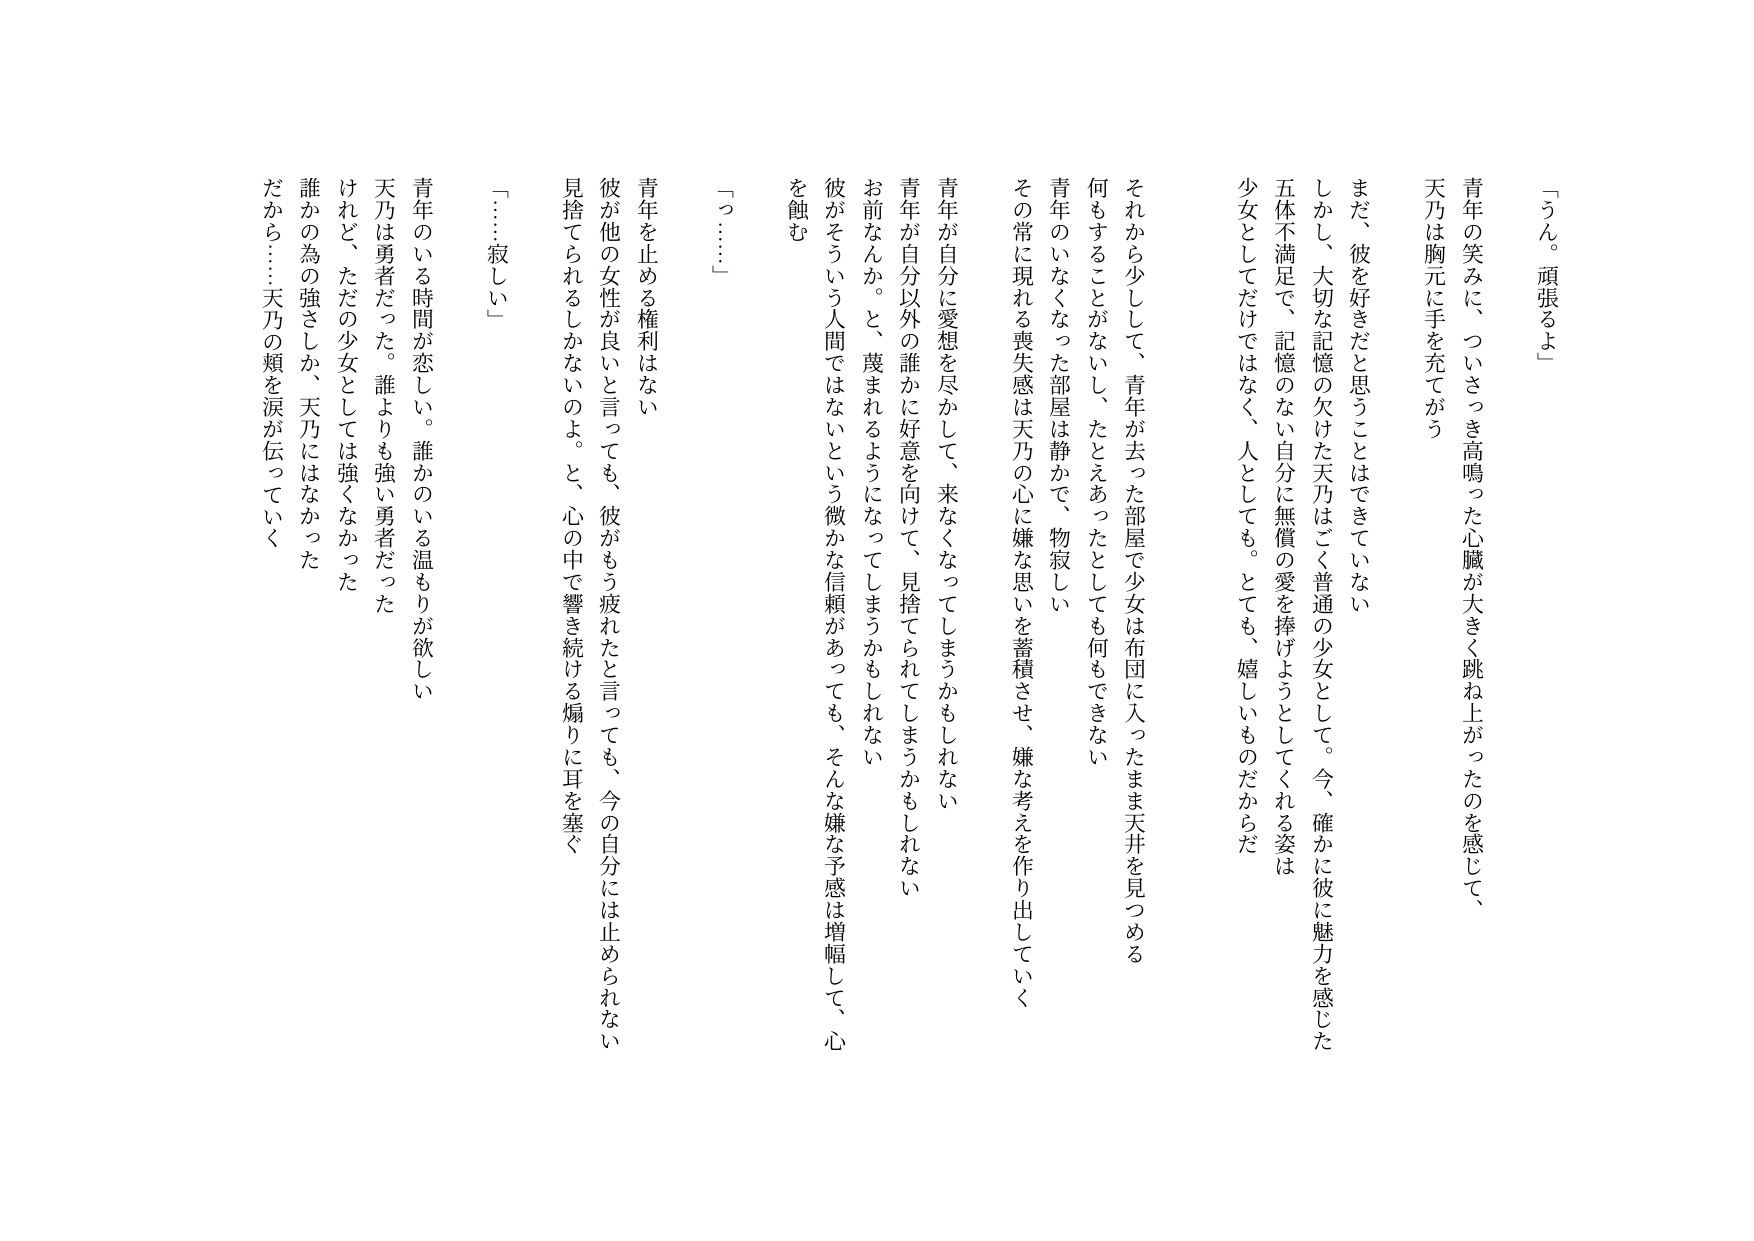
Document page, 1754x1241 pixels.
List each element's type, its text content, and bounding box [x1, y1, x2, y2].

text 誰かの為の強さしか、天乃にはなかった [292, 177, 329, 1063]
text 青年が自分以外の誰かに好意を向けて、見捨てられてしまうかもしれない [892, 177, 929, 1063]
text 彼がそういう人間ではないという微かな信頼があっても、そんな嫌な予感は増幅して、心を蝕む [779, 177, 854, 1063]
text 天乃は胸元に手を充てがう [1417, 177, 1454, 1063]
text けれど、ただの少女としては強くなかった [329, 177, 367, 1063]
text 青年の笑みに、ついさっき高鳴った心臓が大きく跳ね上がったのを感じて、 [1454, 177, 1492, 1063]
text 「っ……」 [704, 177, 742, 1063]
text 「……寂しい」 [479, 177, 517, 1063]
text 少女としてだけではなく、人としても。とても、嬉しいものだからだ [1229, 177, 1267, 1063]
text しかし、大切な記憶の欠けた天乃はごく普通の少女として。今、確かに彼に魅力を感じた [1304, 177, 1342, 1063]
text 青年のいなくなった部屋は静かで、物寂しい [1042, 177, 1079, 1063]
text だから……天乃の頬を涙が伝っていく [254, 177, 292, 1063]
text 彼が他の女性が良いと言っても、彼がもう疲れたと言っても、今の自分には止められない [592, 177, 629, 1063]
text それから少しして、青年が去った部屋で少女は布団に入ったまま天井を見つめる [1117, 177, 1154, 1063]
text 青年のいる時間が恋しい。誰かのいる温もりが欲しい [404, 177, 442, 1063]
text 何もすることがないし、たとえあったとしても何もできない [1079, 177, 1117, 1063]
text 五体不満足で、記憶のない自分に無償の愛を捧げようとしてくれる姿は [1267, 177, 1304, 1063]
text その常に現れる喪失感は天乃の心に嫌な思いを蓄積させ、嫌な考えを作り出していく [1004, 177, 1042, 1063]
text お前なんか。と、蔑まれるようになってしまうかもしれない [854, 177, 892, 1063]
text 「うん。頑張るよ」 [1529, 177, 1567, 1063]
text 青年を止める権利はない [629, 177, 667, 1063]
text 青年が自分に愛想を尽かして、来なくなってしまうかもしれない [929, 177, 967, 1063]
text 天乃は勇者だった。誰よりも強い勇者だった [367, 177, 404, 1063]
text 見捨てられるしかないのよ。と、心の中で響き続ける煽りに耳を塞ぐ [554, 177, 592, 1063]
text まだ、彼を好きだと思うことはできていない [1342, 177, 1379, 1063]
